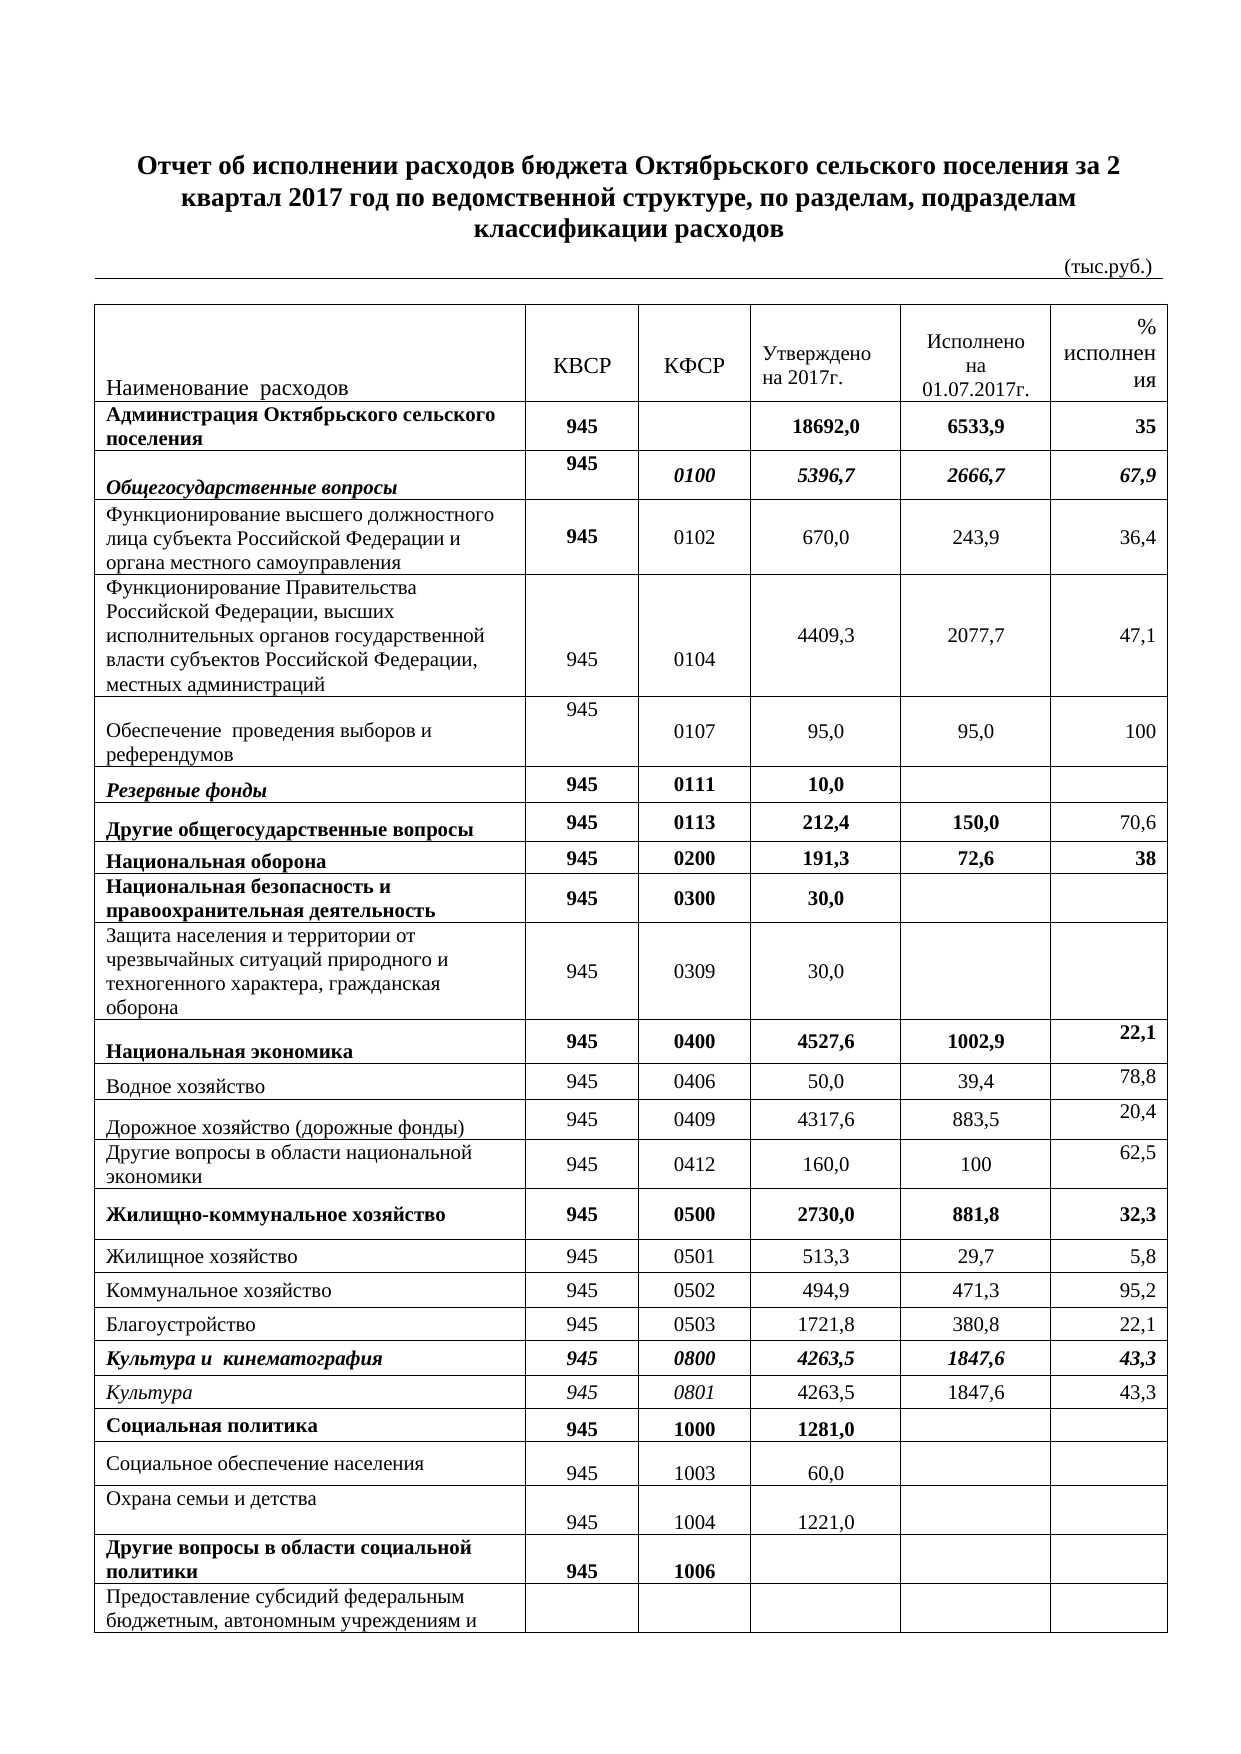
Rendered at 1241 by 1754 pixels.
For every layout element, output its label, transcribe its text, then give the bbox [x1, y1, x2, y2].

table_cell 4317,6 [751, 1100, 900, 1139]
table_cell 0400 [639, 1020, 750, 1063]
table_cell 1003 [639, 1442, 750, 1484]
table_cell 945 [526, 575, 638, 696]
table_cell 47,1 [1051, 575, 1167, 696]
table_cell [1051, 1442, 1167, 1484]
table_cell 6533,9 [901, 402, 1050, 450]
table_cell 100 [901, 1140, 1050, 1188]
table_cell 0107 [639, 697, 750, 766]
table_cell 1002,9 [901, 1020, 1050, 1063]
table_cell 0113 [639, 803, 750, 841]
table_cell 43,3 [1051, 1376, 1167, 1407]
table_cell 5,8 [1051, 1240, 1167, 1272]
table_cell 945 [526, 697, 638, 766]
table_cell 70,6 [1051, 803, 1167, 841]
table_cell 945 [526, 1376, 638, 1407]
table_cell 4263,5 [751, 1376, 900, 1407]
table_cell 95,0 [751, 697, 900, 766]
table_cell 945 [526, 1240, 638, 1272]
table_cell [1051, 874, 1167, 922]
table_cell 22,1 [1051, 1308, 1167, 1340]
table_cell 29,7 [901, 1240, 1050, 1272]
table_cell 945 [526, 803, 638, 841]
table_header КФСР [639, 305, 750, 401]
table_cell [901, 1584, 1050, 1632]
table_cell 945 [526, 842, 638, 873]
table_cell 945 [526, 402, 638, 450]
table_cell [639, 402, 750, 450]
table_cell 494,9 [751, 1273, 900, 1307]
table_header КВСР [526, 305, 638, 401]
table_cell 243,9 [901, 500, 1050, 574]
table_cell 1281,0 [751, 1409, 900, 1441]
table_cell 881,8 [901, 1189, 1050, 1239]
table_cell 945 [526, 1189, 638, 1239]
table_cell 945 [526, 500, 638, 574]
table_cell 945 [526, 1020, 638, 1063]
table_cell 62,5 [1051, 1140, 1167, 1188]
table_cell 39,4 [901, 1064, 1050, 1098]
table_cell 0309 [639, 923, 750, 1019]
table_cell Администрация Октябрьского сельского поселения [95, 402, 525, 450]
table_cell [751, 1535, 900, 1583]
table_cell 35 [1051, 402, 1167, 450]
table_cell 0412 [639, 1140, 750, 1188]
table_cell 1004 [639, 1486, 750, 1534]
table_cell 160,0 [751, 1140, 900, 1188]
table_cell Функционирование Правительства Российской Федерации, высших исполнительных органов государственной власти субъектов Российской Федерации, местных администраций [95, 575, 525, 696]
table_cell [526, 1584, 638, 1632]
table_cell Обеспечение проведения выборов и референдумов [95, 697, 525, 766]
table_cell 945 [526, 1273, 638, 1307]
table_cell Охрана семьи и детства [95, 1486, 525, 1534]
table_cell Жилищное хозяйство [95, 1240, 525, 1272]
table_cell [901, 1442, 1050, 1484]
table_cell Жилищно-коммунальное хозяйство [95, 1189, 525, 1239]
table_cell 945 [526, 767, 638, 802]
table_cell 0503 [639, 1308, 750, 1340]
table_cell 945 [526, 1442, 638, 1484]
table_cell 945 [526, 1064, 638, 1098]
table_cell 945 [526, 923, 638, 1019]
table_cell [1051, 923, 1167, 1019]
table_cell 50,0 [751, 1064, 900, 1098]
table_cell 95,0 [901, 697, 1050, 766]
table_cell 38 [1051, 842, 1167, 873]
table_cell 0300 [639, 874, 750, 922]
table_cell 380,8 [901, 1308, 1050, 1340]
table_cell Резервные фонды [95, 767, 525, 802]
table_cell [901, 1409, 1050, 1441]
table_cell 2666,7 [901, 451, 1050, 499]
table_cell 0500 [639, 1189, 750, 1239]
table_cell 670,0 [751, 500, 900, 574]
table_cell Национальная экономика [95, 1020, 525, 1063]
table_cell 32,3 [1051, 1189, 1167, 1239]
table_cell 212,4 [751, 803, 900, 841]
table_cell 945 [526, 1140, 638, 1188]
table_cell Другие общегосударственные вопросы [95, 803, 525, 841]
table_cell Национальная оборона [95, 842, 525, 873]
table_cell 513,3 [751, 1240, 900, 1272]
table_cell 0102 [639, 500, 750, 574]
table_cell 0100 [639, 451, 750, 499]
table_cell 0111 [639, 767, 750, 802]
table_cell Другие вопросы в области социальной политики [95, 1535, 525, 1583]
table_cell 5396,7 [751, 451, 900, 499]
table_cell 471,3 [901, 1273, 1050, 1307]
table_cell 30,0 [751, 874, 900, 922]
table_cell Благоустройство [95, 1308, 525, 1340]
table_header Наименование расходов [95, 305, 525, 401]
table_cell 945 [526, 451, 638, 499]
table_cell 18692,0 [751, 402, 900, 450]
table_cell 0502 [639, 1273, 750, 1307]
table_cell [1051, 1409, 1167, 1441]
table_cell Национальная безопасность и правоохранительная деятельность [95, 874, 525, 922]
table_cell Культура и кинематография [95, 1341, 525, 1375]
table_cell 60,0 [751, 1442, 900, 1484]
table_cell 2077,7 [901, 575, 1050, 696]
table_cell [901, 767, 1050, 802]
table_cell 945 [526, 1535, 638, 1583]
table_cell [901, 874, 1050, 922]
table_cell 67,9 [1051, 451, 1167, 499]
table_cell Общегосударственные вопросы [95, 451, 525, 499]
table_cell Социальная политика [95, 1409, 525, 1441]
table_cell 100 [1051, 697, 1167, 766]
table_cell 945 [526, 1341, 638, 1375]
table_cell 945 [526, 1486, 638, 1534]
table_cell [901, 1486, 1050, 1534]
table_cell 1000 [639, 1409, 750, 1441]
table_cell 36,4 [1051, 500, 1167, 574]
table_cell 4527,6 [751, 1020, 900, 1063]
table_cell 150,0 [901, 803, 1050, 841]
table_header Исполнено на 01.07.2017г. [901, 305, 1050, 401]
table_cell 883,5 [901, 1100, 1050, 1139]
table_cell Коммунальное хозяйство [95, 1273, 525, 1307]
table_cell 72,6 [901, 842, 1050, 873]
table_cell 30,0 [751, 923, 900, 1019]
table_cell 1006 [639, 1535, 750, 1583]
table_cell 0801 [639, 1376, 750, 1407]
table_cell 945 [526, 874, 638, 922]
table_cell 1721,8 [751, 1308, 900, 1340]
table_cell 945 [526, 1308, 638, 1340]
table_cell 0200 [639, 842, 750, 873]
table_cell [1051, 1486, 1167, 1534]
table_cell 43,3 [1051, 1341, 1167, 1375]
table_cell 1221,0 [751, 1486, 900, 1534]
table_cell [901, 1535, 1050, 1583]
table_cell 4263,5 [751, 1341, 900, 1375]
table_cell 0800 [639, 1341, 750, 1375]
table_cell 4409,3 [751, 575, 900, 696]
table_cell 945 [526, 1100, 638, 1139]
table_cell [1051, 1584, 1167, 1632]
table_cell 191,3 [751, 842, 900, 873]
table_cell 1847,6 [901, 1376, 1050, 1407]
table_cell 22,1 [1051, 1020, 1167, 1063]
table_cell [901, 923, 1050, 1019]
table_header Отчет об исполнении расходов бюджета Октябрьского сельского поселения за 2 квартал 2017 год по ведомственной структуре, по разделам, подразделам классификации расходов [95, 142, 1163, 250]
table_header % исполнения [1051, 305, 1167, 401]
table_cell (тыс.руб.) [95, 250, 1163, 278]
table_cell 78,8 [1051, 1064, 1167, 1098]
table_cell [1051, 1535, 1167, 1583]
table_cell 0104 [639, 575, 750, 696]
table_cell 95,2 [1051, 1273, 1167, 1307]
table_cell 0501 [639, 1240, 750, 1272]
table_cell [639, 1584, 750, 1632]
table_cell Дорожное хозяйство (дорожные фонды) [95, 1100, 525, 1139]
table_cell Социальное обеспечение населения [95, 1442, 525, 1484]
table_cell Функционирование высшего должностного лица субъекта Российской Федерации и органа местного самоуправления [95, 500, 525, 574]
table_cell [751, 1584, 900, 1632]
table_cell 10,0 [751, 767, 900, 802]
table_cell 0406 [639, 1064, 750, 1098]
table_cell 1847,6 [901, 1341, 1050, 1375]
table_cell 945 [526, 1409, 638, 1441]
table_cell Культура [95, 1376, 525, 1407]
table_cell [1051, 767, 1167, 802]
table_cell 0409 [639, 1100, 750, 1139]
table_cell 2730,0 [751, 1189, 900, 1239]
table_cell Водное хозяйство [95, 1064, 525, 1098]
table_header Утверждено на 2017г. [751, 305, 900, 401]
table_cell Защита населения и территории от чрезвычайных ситуаций природного и техногенного характера, гражданская оборона [95, 923, 525, 1019]
table_cell Другие вопросы в области национальной экономики [95, 1140, 525, 1188]
table_cell 20,4 [1051, 1100, 1167, 1139]
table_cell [95, 1584, 525, 1632]
